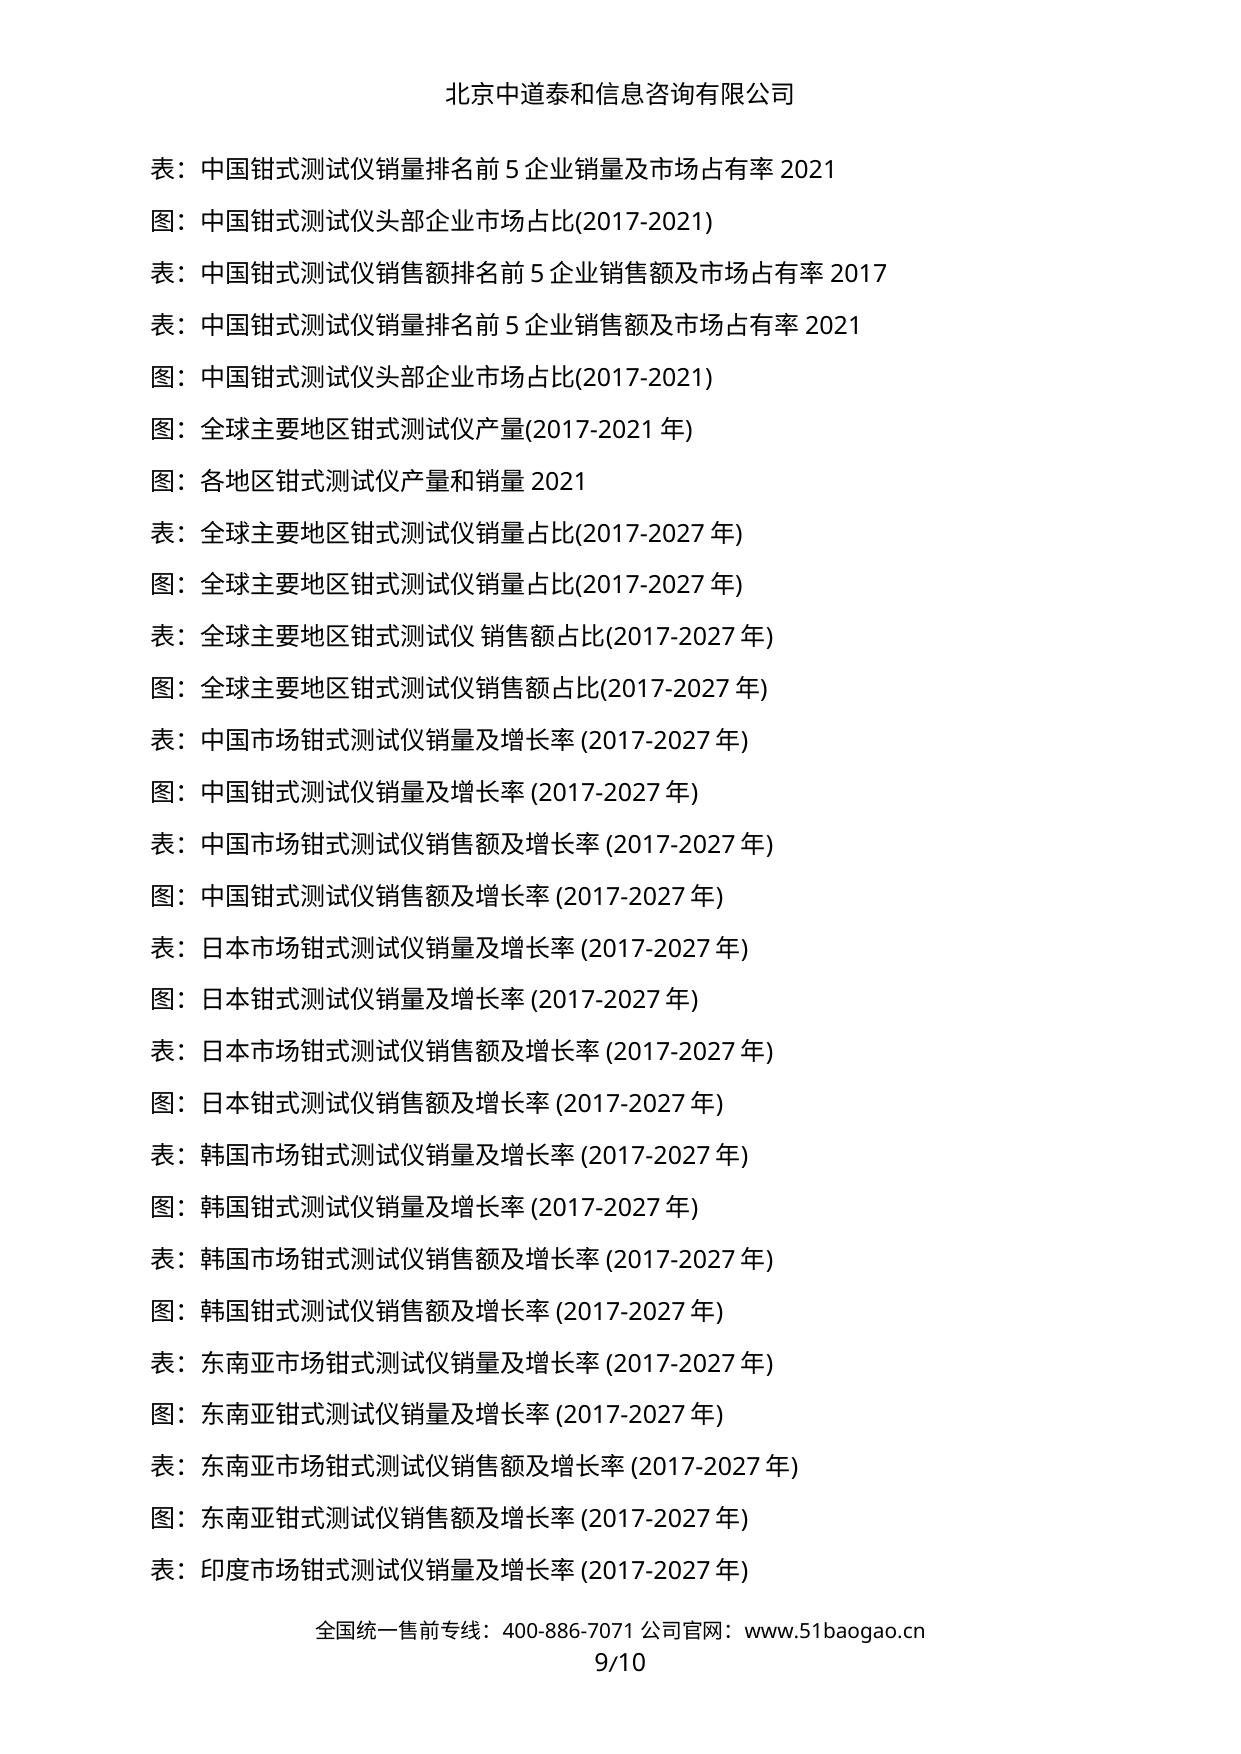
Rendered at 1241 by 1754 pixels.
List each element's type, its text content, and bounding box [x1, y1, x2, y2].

text 图：日本钳式测试仪销售额及增长率 (2017-2027年) [150, 1084, 1090, 1120]
text 图：韩国钳式测试仪销售额及增长率 (2017-2027年) [150, 1291, 1090, 1327]
text 表：中国钳式测试仪销售额排名前5企业销售额及市场占有率 2017 [150, 254, 1090, 290]
text 表：全球主要地区钳式测试仪销量占比(2017-2027年) [150, 513, 1090, 549]
text 图：中国钳式测试仪头部企业市场占比(2017-2021) [150, 202, 1090, 238]
text 图：中国钳式测试仪销售额及增长率 (2017-2027年) [150, 876, 1090, 912]
text 图：全球主要地区钳式测试仪销量占比(2017-2027年) [150, 565, 1090, 601]
text 图：全球主要地区钳式测试仪产量(2017-2021年) [150, 409, 1090, 446]
text 表：印度市场钳式测试仪销量及增长率 (2017-2027年) [150, 1551, 1090, 1587]
text 图：各地区钳式测试仪产量和销量 2021 [150, 461, 1090, 497]
text 图：日本钳式测试仪销量及增长率 (2017-2027年) [150, 980, 1090, 1016]
text 图：全球主要地区钳式测试仪销售额占比(2017-2027年) [150, 669, 1090, 705]
text 表：中国市场钳式测试仪销量及增长率 (2017-2027年) [150, 721, 1090, 757]
text 表：中国市场钳式测试仪销售额及增长率 (2017-2027年) [150, 824, 1090, 861]
text 表：东南亚市场钳式测试仪销售额及增长率 (2017-2027年) [150, 1447, 1090, 1483]
text 图：中国钳式测试仪销量及增长率 (2017-2027年) [150, 772, 1090, 809]
text 表：中国钳式测试仪销量排名前5企业销售额及市场占有率 2021 [150, 306, 1090, 342]
text 表：中国钳式测试仪销量排名前5企业销量及市场占有率 2021 [150, 150, 1090, 186]
text 表：东南亚市场钳式测试仪销量及增长率 (2017-2027年) [150, 1343, 1090, 1379]
text 表：日本市场钳式测试仪销售额及增长率 (2017-2027年) [150, 1032, 1090, 1068]
text 表：日本市场钳式测试仪销量及增长率 (2017-2027年) [150, 928, 1090, 964]
text 表：韩国市场钳式测试仪销售额及增长率 (2017-2027年) [150, 1239, 1090, 1276]
text 图：东南亚钳式测试仪销量及增长率 (2017-2027年) [150, 1395, 1090, 1431]
text 图：东南亚钳式测试仪销售额及增长率 (2017-2027年) [150, 1499, 1090, 1535]
text 表：韩国市场钳式测试仪销量及增长率 (2017-2027年) [150, 1136, 1090, 1172]
text 图：韩国钳式测试仪销量及增长率 (2017-2027年) [150, 1187, 1090, 1224]
text 图：中国钳式测试仪头部企业市场占比(2017-2021) [150, 357, 1090, 394]
text 表：全球主要地区钳式测试仪 销售额占比(2017-2027年) [150, 617, 1090, 653]
